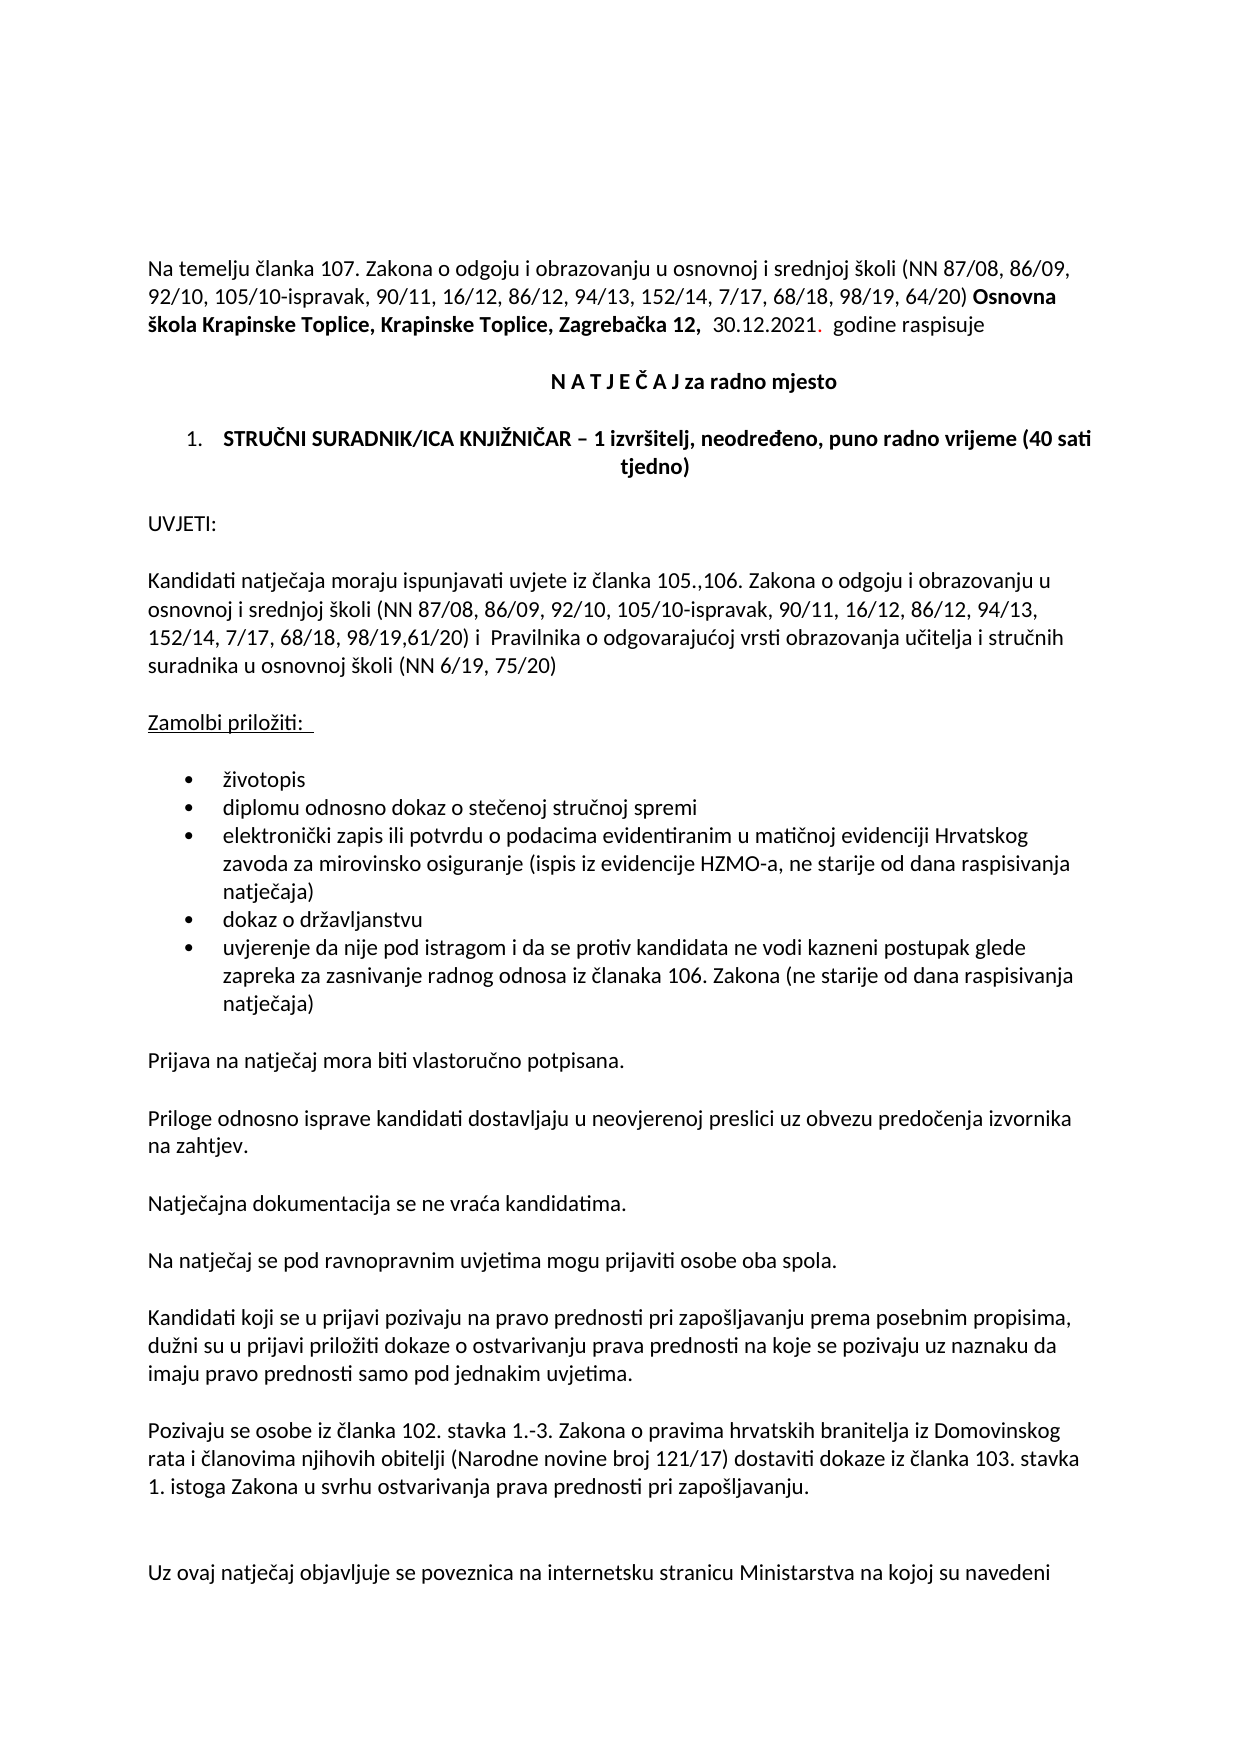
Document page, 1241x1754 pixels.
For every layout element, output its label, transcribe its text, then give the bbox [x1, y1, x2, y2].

list dokaz o državljanstvu [185, 905, 1093, 933]
text Zamolbi priložiti: [148, 708, 1093, 736]
text Priloge odnosno isprave kandidati dostavljaju u neovjerenoj preslici uz obvezu predočenja izvornika na zahtjev. [148, 1104, 1093, 1160]
text N A T J E Č A J za radno mjesto [221, 367, 1093, 395]
text UVJETI: [148, 509, 1093, 537]
list diplomu odnosno dokaz o stečenoj stručnoj spremi [185, 793, 1093, 821]
text Na temelju članka 107. Zakona o odgoju i obrazovanju u osnovnoj i srednjoj školi (NN 87/08, 86/09, 92/10, 105/10-ispravak, 90/11, 16/12, 86/12, 94/13, 152/14, 7/17, 68/18, 98/19, 64/20) Osnovna škola Krapinske Toplice, Krapinske Toplice, Zagrebačka 12, 30.12.2021. godine raspisuje [148, 254, 1093, 338]
text Na natječaj se pod ravnopravnim uvjetima mogu prijaviti osobe oba spola. [148, 1246, 1093, 1274]
text Pozivaju se osobe iz članka 102. stavka 1.-3. Zakona o pravima hrvatskih branitelja iz Domovinskog rata i članovima njihovih obitelji (Narodne novine broj 121/17) dostaviti dokaze iz članka 103. stavka 1. istoga Zakona u svrhu ostvarivanja prava prednosti pri zapošljavanju. [148, 1416, 1093, 1501]
text Kandidati natječaja moraju ispunjavati uvjete iz članka 105.,106. Zakona o odgoju i obrazovanju u osnovnoj i srednjoj školi (NN 87/08, 86/09, 92/10, 105/10-ispravak, 90/11, 16/12, 86/12, 94/13, 152/14, 7/17, 68/18, 98/19,61/20) i Pravilnika o odgovarajućoj vrsti obrazovanja učitelja i stručnih suradnika u osnovnoj školi (NN 6/19, 75/20) [148, 567, 1093, 679]
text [148, 1530, 1093, 1586]
text Natječajna dokumentacija se ne vraća kandidatima. [148, 1189, 1093, 1217]
list životopis [185, 765, 1093, 793]
list elektronički zapis ili potvrdu o podacima evidentiranim u matičnoj evidenciji Hrvatskog zavoda za mirovinsko osiguranje (ispis iz evidencije HZMO-a, ne starije od dana raspisivanja natječaja) [185, 821, 1093, 905]
text Kandidati koji se u prijavi pozivaju na pravo prednosti pri zapošljavanju prema posebnim propisima, dužni su u prijavi priložiti dokaze o ostvarivanju prava prednosti na koje se pozivaju uz naznaku da imaju pravo prednosti samo pod jednakim uvjetima. [148, 1303, 1093, 1387]
text Prijava na natječaj mora biti vlastoručno potpisana. [148, 1046, 1093, 1074]
list STRUČNI SURADNIK/ICA KNJIŽNIČAR – 1 izvršitelj, neodređeno, puno radno vrijeme (40 sati tjedno) [185, 424, 1093, 480]
list uvjerenje da nije pod istragom i da se protiv kandidata ne vodi kazneni postupak glede zapreka za zasnivanje radnog odnosa iz članaka 106. Zakona (ne starije od dana raspisivanja natječaja) [185, 933, 1093, 1017]
